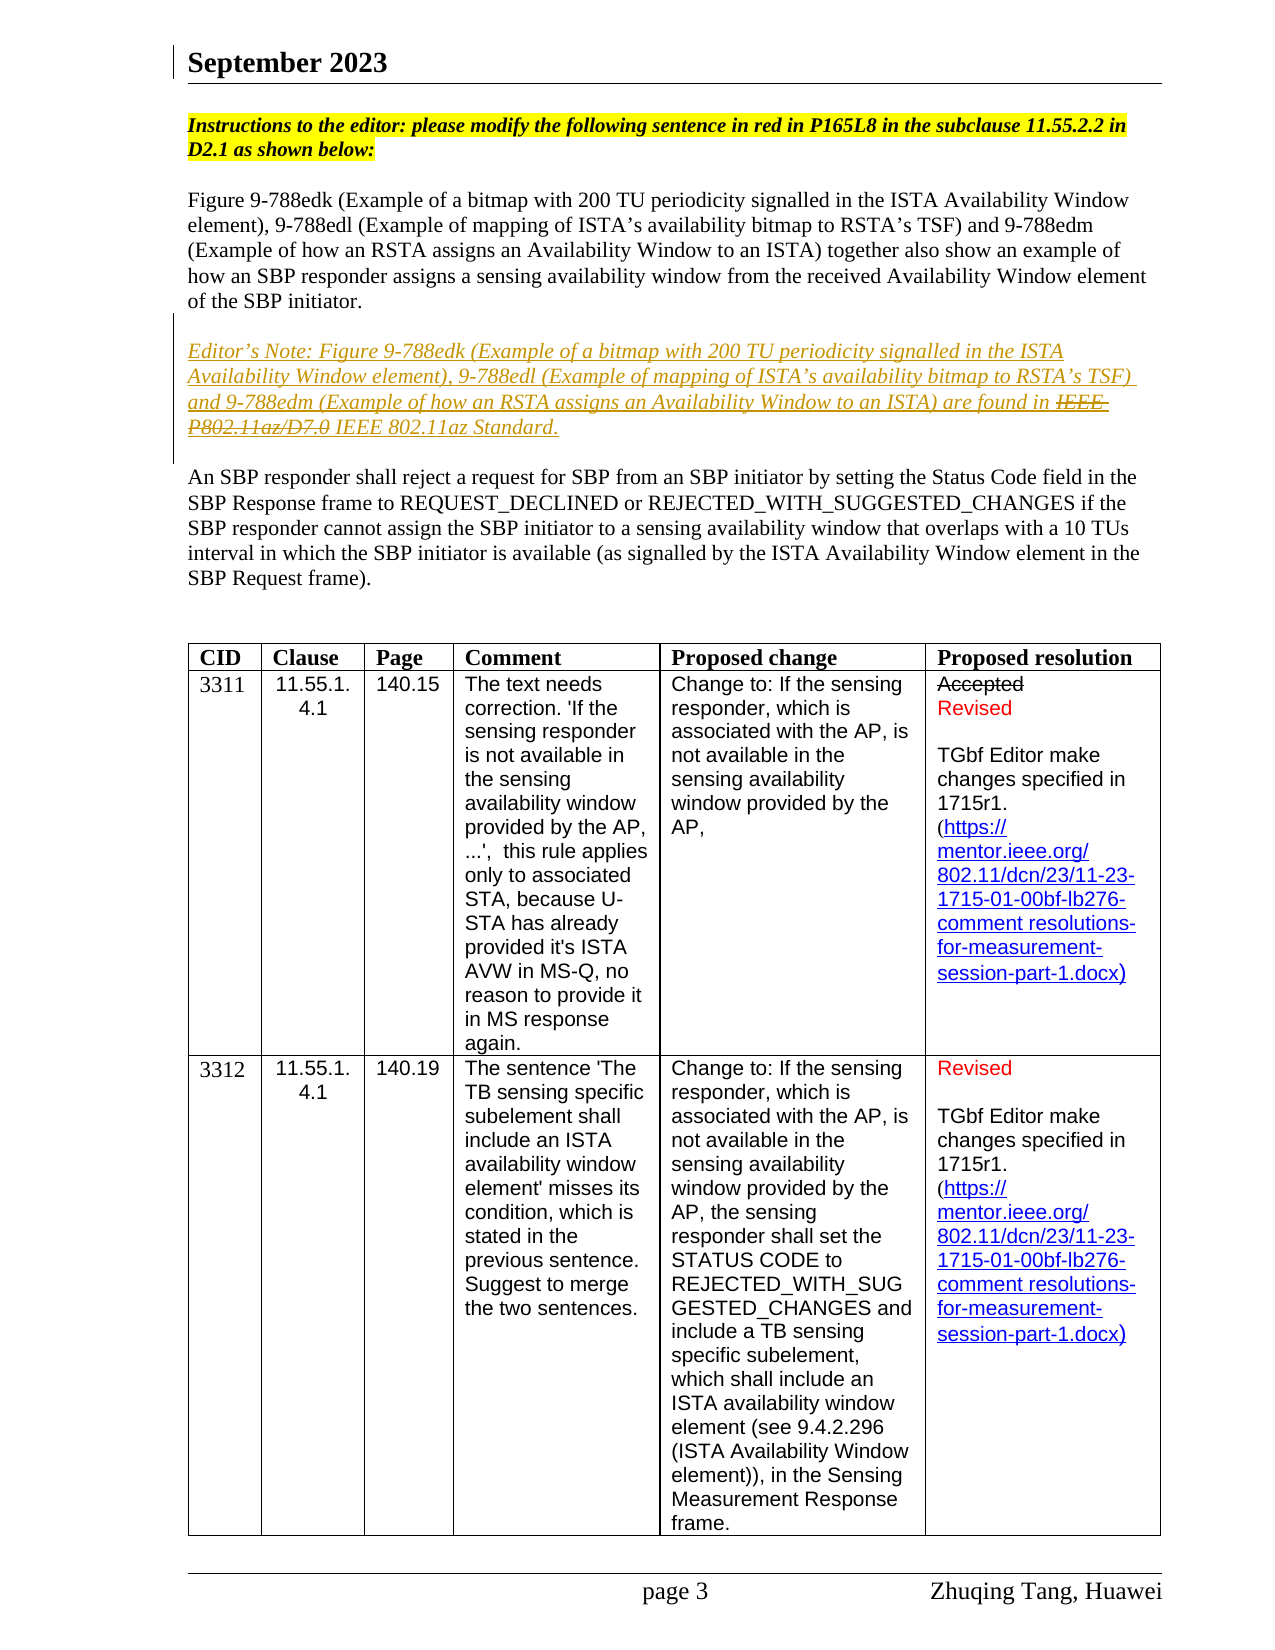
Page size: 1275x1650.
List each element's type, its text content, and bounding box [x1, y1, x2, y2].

table_header Comment [454, 644, 659, 670]
table_header CID [189, 644, 261, 670]
table_cell 3312 [189, 1056, 261, 1535]
table_cell Revised TGbf Editor make changes specified in 1715r1. (https://mentor.ieee.org/802.11/dcn/23/11-23-1715-01-00bf-lb276-comment resolutions-for-measurement-session-part-1.docx) [926, 1056, 1160, 1535]
table_header Clause [262, 644, 364, 670]
text Figure 9-788edk (Example of a bitmap with 200 TU periodicity signalled in the ISTA Availability Window element), 9-788edl (Example of mapping of ISTA’s availability bitmap to RSTA’s TSF) and 9-788edm (Example of how an RSTA assigns an Availability Window to an ISTA) together also show an example of how an SBP responder assigns a sensing availability window from the received Availability Window element of the SBP initiator. [187, 187, 1162, 313]
table_header Proposed resolution [926, 644, 1160, 670]
table_cell 11.55.1.4.1 [262, 1056, 364, 1535]
table_cell Accepted Revised TGbf Editor make changes specified in 1715r1. (https://mentor.ieee.org/802.11/dcn/23/11-23-1715-01-00bf-lb276-comment resolutions-for-measurement-session-part-1.docx) [926, 671, 1160, 1055]
table_cell Change to: If the sensing responder, which is associated with the AP, is not available in the sensing availability window provided by the AP, the sensing responder shall set the STATUS CODE to REJECTED_WITH_SUGGESTED_CHANGES and include a TB sensing specific subelement, which shall include an ISTA availability window element (see 9.4.2.296 (ISTA Availability Window element)), in the Sensing Measurement Response frame. [661, 1056, 925, 1535]
table_cell The sentence 'The TB sensing specific subelement shall include an ISTA availability window element' misses its condition, which is stated in the previous sentence. Suggest to merge the two sentences. [454, 1056, 659, 1535]
table_cell The text needs correction. 'If the sensing responder is not available in the sensing availability window provided by the AP, ...', this rule applies only to associated STA, because U-STA has already provided it's ISTA AVW in MS-Q, no reason to provide it in MS response again. [454, 671, 659, 1055]
table_cell 3311 [189, 671, 261, 1055]
table_header Page [365, 644, 453, 670]
table_header Proposed change [661, 644, 925, 670]
text An SBP responder shall reject a request for SBP from an SBP initiator by setting the Status Code field in the SBP Response frame to REQUEST_DECLINED or REJECTED_WITH_SUGGESTED_CHANGES if the SBP responder cannot assign the SBP initiator to a sensing availability window that overlaps with a 10 TUs interval in which the SBP initiator is available (as signalled by the ISTA Availability Window element in the SBP Request frame). [187, 464, 1162, 590]
table_cell 11.55.1.4.1 [262, 671, 364, 1055]
table_cell Change to: If the sensing responder, which is associated with the AP, is not available in the sensing availability window provided by the AP, [661, 671, 925, 1055]
table_cell 140.15 [365, 671, 453, 1055]
table_cell 140.19 [365, 1056, 453, 1535]
text Instructions to the editor: please modify the following sentence in red in P165L8 in the subclause 11.55.2.2 in D2.1 as shown below: [187, 112, 1162, 161]
